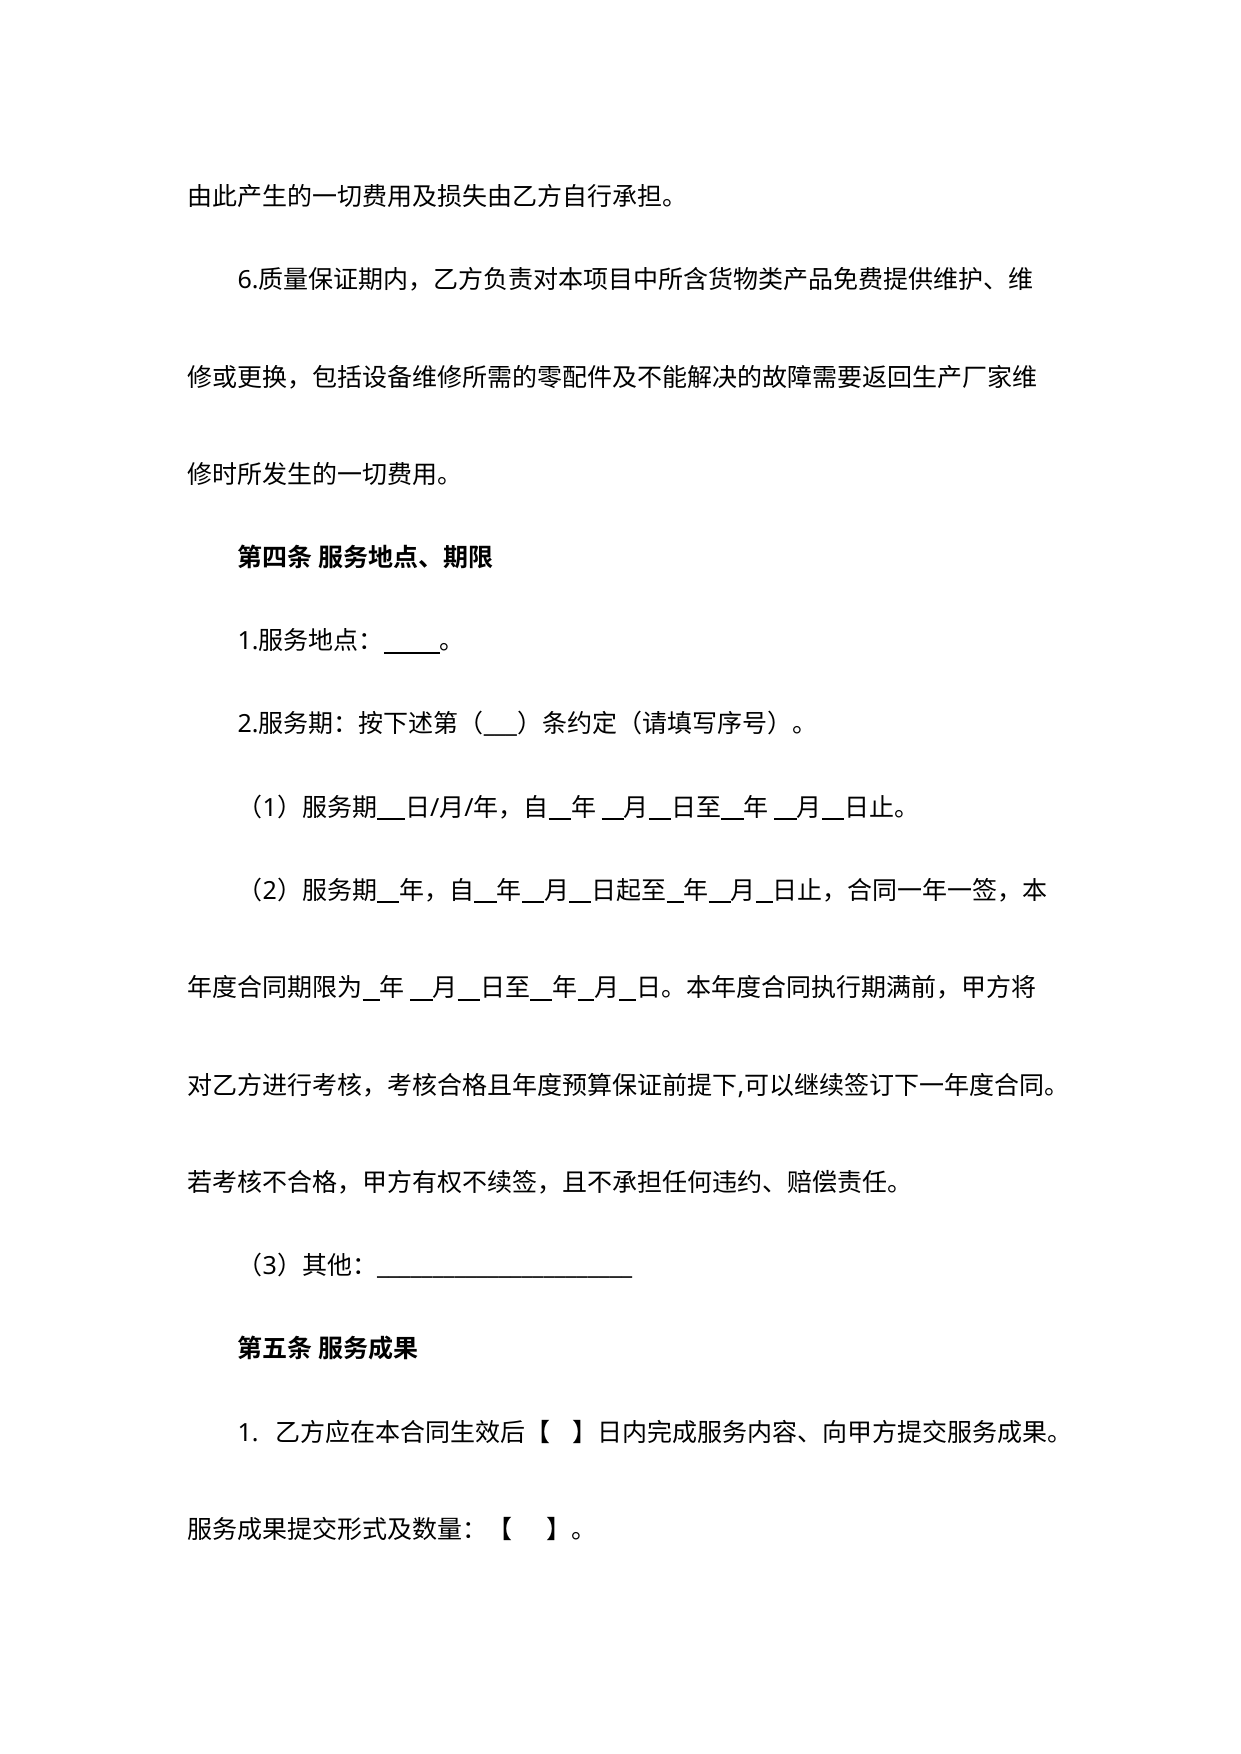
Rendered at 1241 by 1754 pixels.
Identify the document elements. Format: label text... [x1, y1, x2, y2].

text （2）服务期 年，自 年 月 日起至 年 月 日止，合同一年一签，本年度合同期限为 年 月 日至 年 月 日。本年度合同执行期满前，甲方将对乙方进行考核，考核合格且年度预算保证前提下,可以继续签订下一年度合同。若考核不合格，甲方有权不续签，且不承担任何违约、赔偿责任。 [187, 856, 1053, 1213]
text （1）服务期 日/月/年，自 年 月 日至 年 月 日止。 [187, 773, 1053, 838]
list 乙方应在本合同生效后【 】日内完成服务内容、向甲方提交服务成果。服务成果提交形式及数量：【 】。 [187, 1398, 1053, 1560]
list 服务成果 [187, 1314, 1053, 1379]
text 1.服务地点： 。 [187, 606, 1053, 671]
list 服务地点、期限 [187, 523, 1053, 588]
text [187, 162, 1053, 227]
text 6.质量保证期内，乙方负责对本项目中所含货物类产品免费提供维护、维修或更换，包括设备维修所需的零配件及不能解决的故障需要返回生产厂家维修时所发生的一切费用。 [187, 245, 1053, 505]
text 2.服务期：按下述第（___）条约定（请填写序号）。 [187, 689, 1053, 754]
text （3）其他：_______________________ [187, 1231, 1053, 1296]
